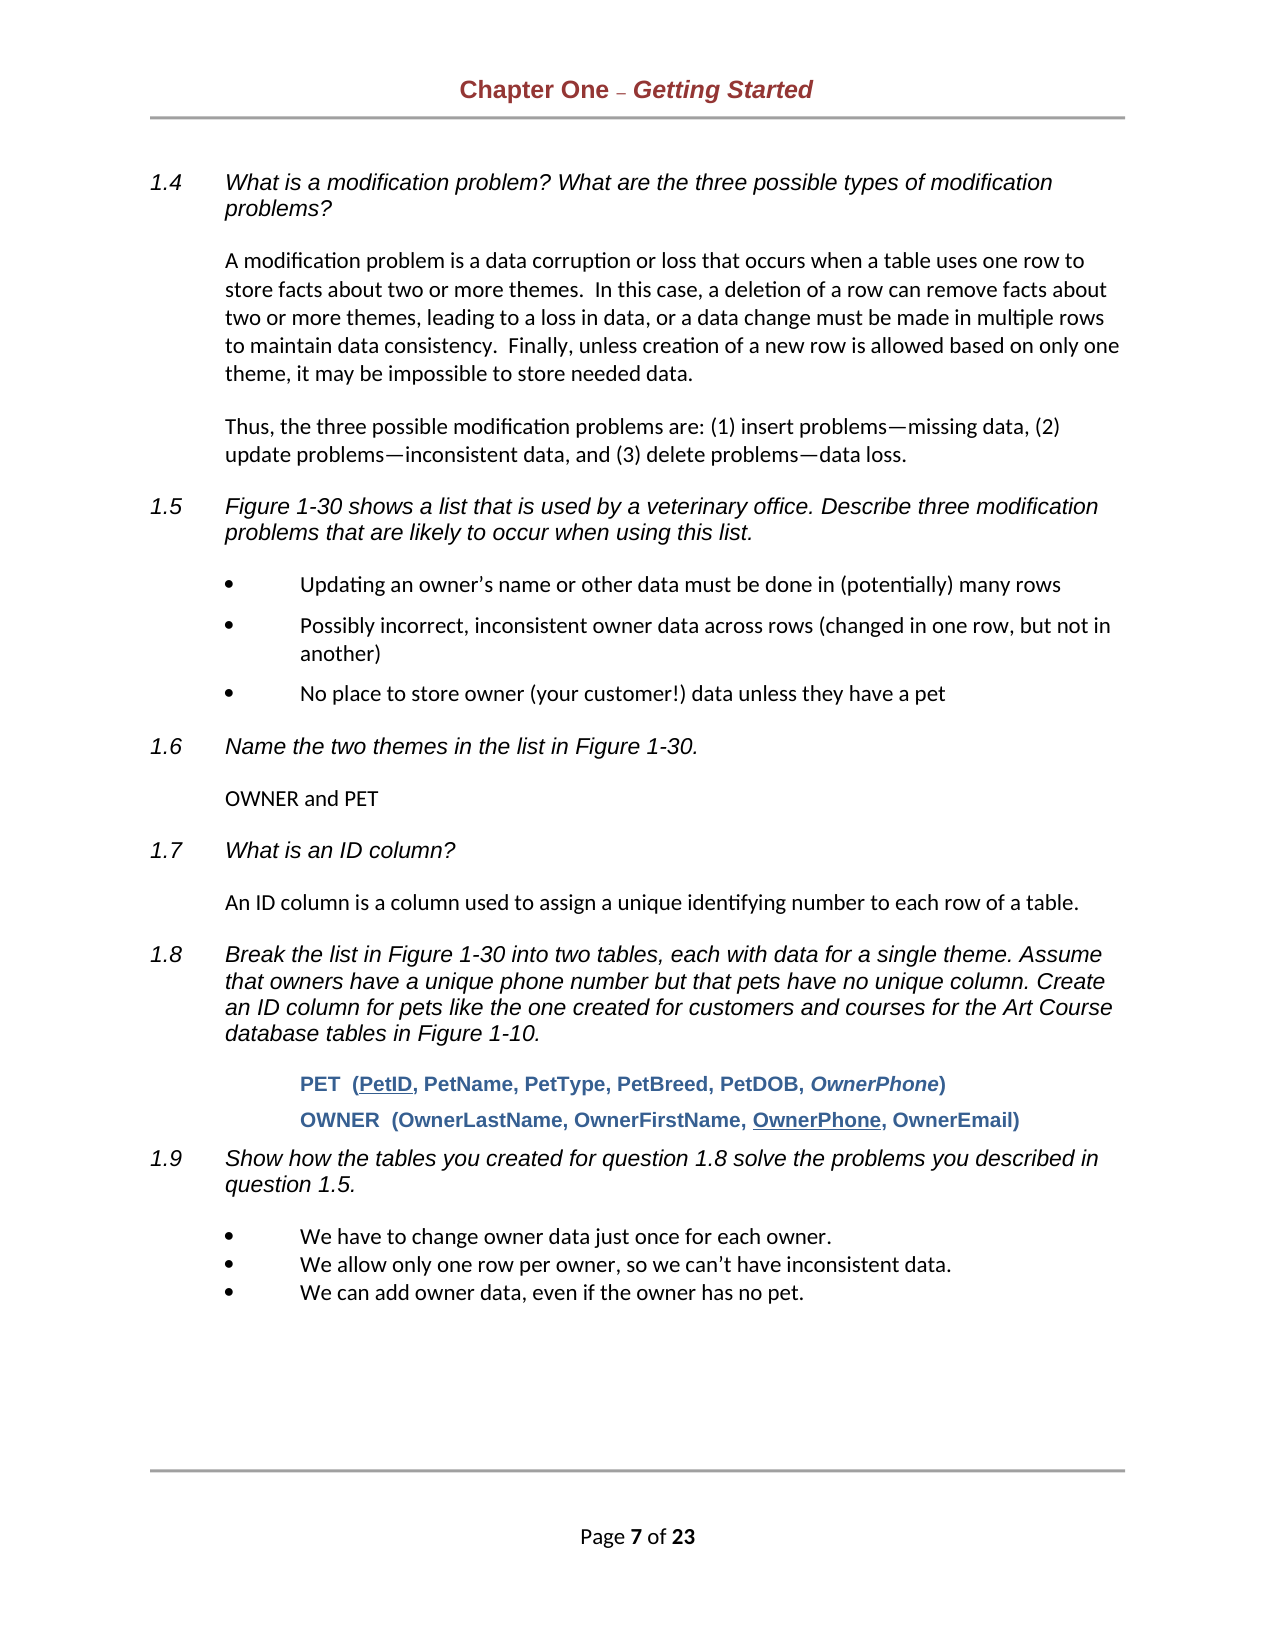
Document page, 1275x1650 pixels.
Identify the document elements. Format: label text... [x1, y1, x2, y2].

list What is an ID column? [150, 837, 1125, 863]
list We have to change owner data just once for each owner. [225, 1222, 1125, 1250]
list Break the list in Figure 1-30 into two tables, each with data for a single theme. Assume that owners have a unique phone number but that pets have no unique column. Create an ID column for pets like the one created for customers and courses for the Art Course database tables in Figure 1-10. [150, 941, 1125, 1047]
list Updating an owner’s name or other data must be done in (potentially) many rows [225, 571, 1125, 598]
text An ID column is a column used to assign a unique identifying number to each row of a table. [225, 888, 1125, 916]
text Thus, the three possible modification problems are: (1) insert problems—missing data, (2) update problems—inconsistent data, and (3) delete problems—data loss. [225, 412, 1125, 468]
list Show how the tables you created for question 1.8 solve the problems you described in question 1.5. [150, 1145, 1125, 1197]
list Name the two themes in the list in Figure 1-30. [150, 733, 1125, 759]
list We can add owner data, even if the owner has no pet. [225, 1278, 1125, 1306]
list Possibly incorrect, inconsistent owner data across rows (changed in one row, but not in another) [225, 611, 1125, 667]
list Figure 1-30 shows a list that is used by a veterinary office. Describe three modification problems that are likely to occur when using this list. [150, 493, 1125, 546]
text OWNER (OwnerLastName, OwnerFirstName, OwnerPhone, OwnerEmail) [300, 1108, 1125, 1132]
text OWNER and PET [225, 784, 1125, 812]
text PET (PetID, PetName, PetType, PetBreed, PetDOB, OwnerPhone) [300, 1072, 1125, 1096]
list What is a modification problem? What are the three possible types of modification problems? [150, 169, 1125, 222]
list We allow only one row per owner, so we can’t have inconsistent data. [225, 1250, 1125, 1278]
list No place to store owner (your customer!) data unless they have a pet [225, 679, 1125, 708]
text A modification problem is a data corruption or loss that occurs when a table uses one row to store facts about two or more themes. In this case, a deletion of a row can remove facts about two or more themes, leading to a loss in data, or a data change must be made in multiple rows to maintain data consistency. Finally, unless creation of a new row is allowed based on only one theme, it may be impossible to store needed data. [225, 247, 1125, 387]
